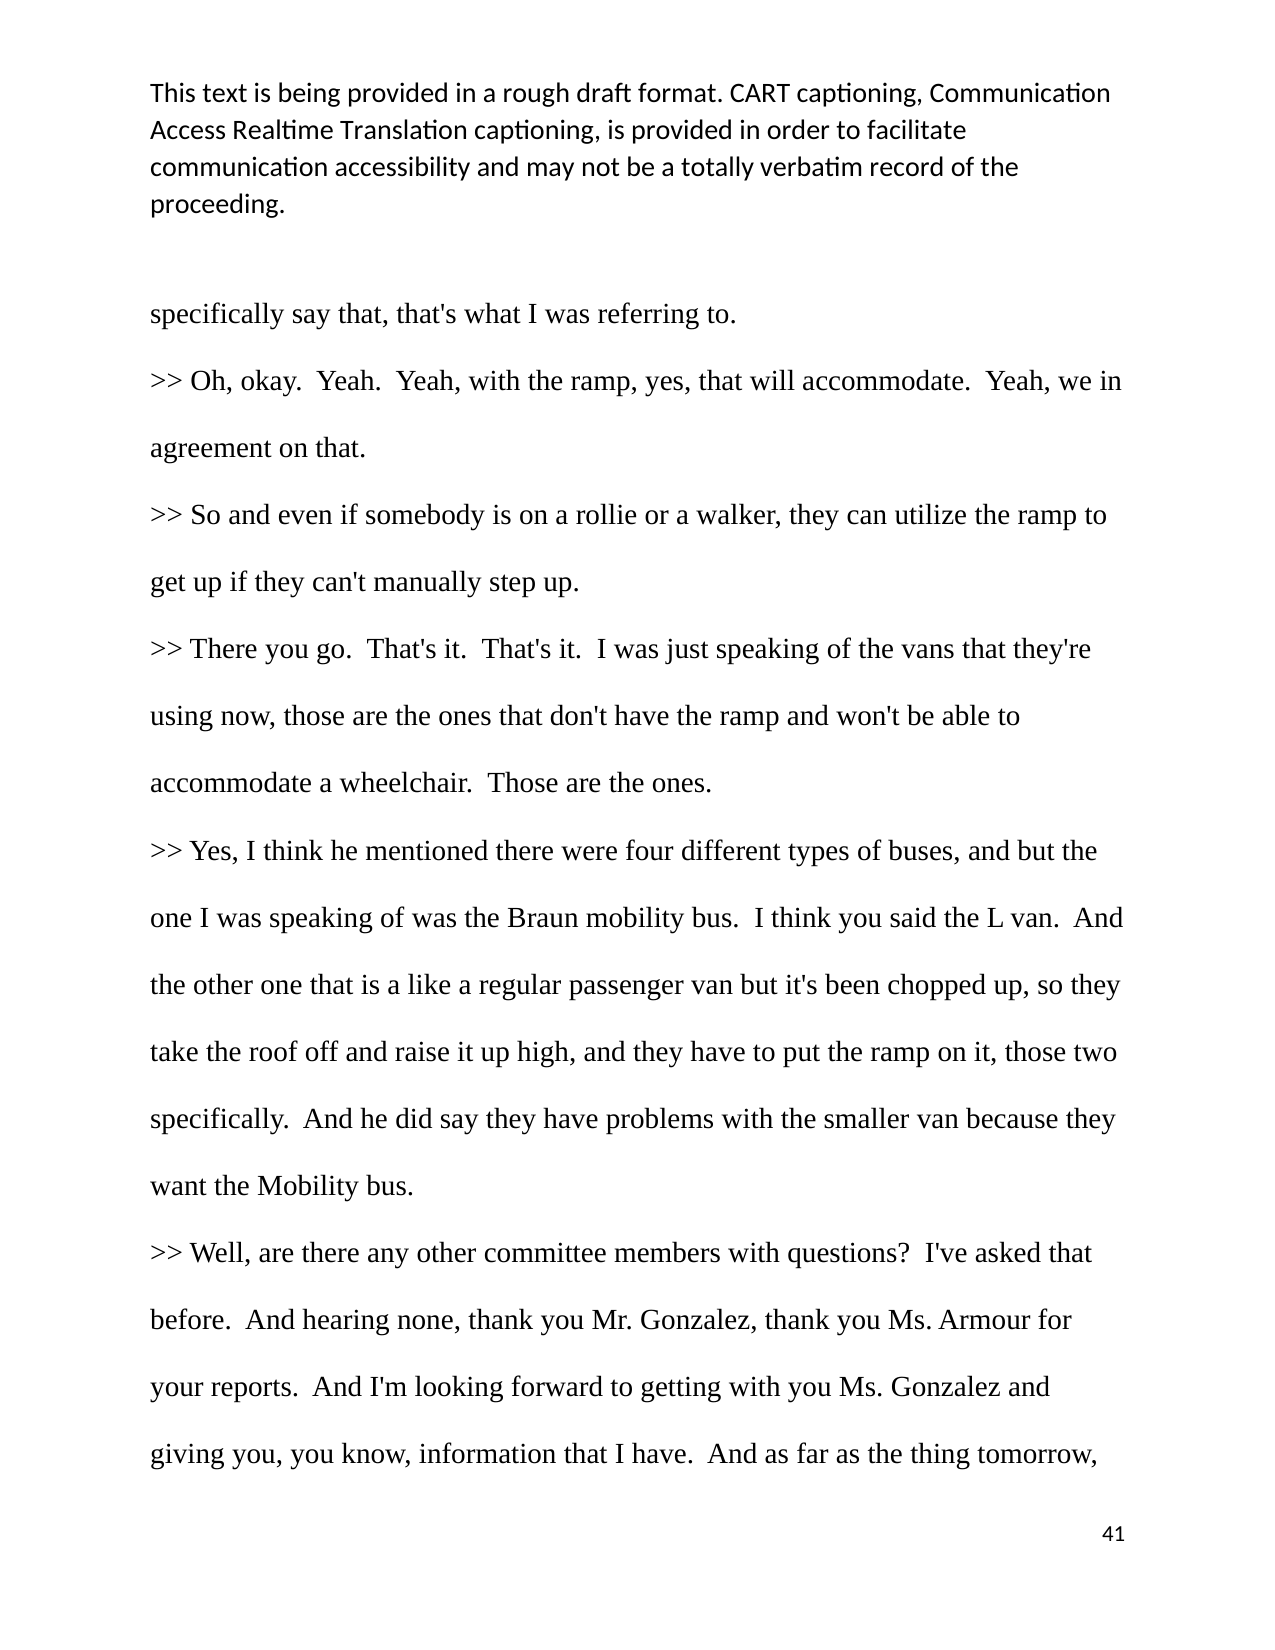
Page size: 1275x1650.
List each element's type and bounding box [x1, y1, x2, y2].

text [150, 296, 1125, 1470]
